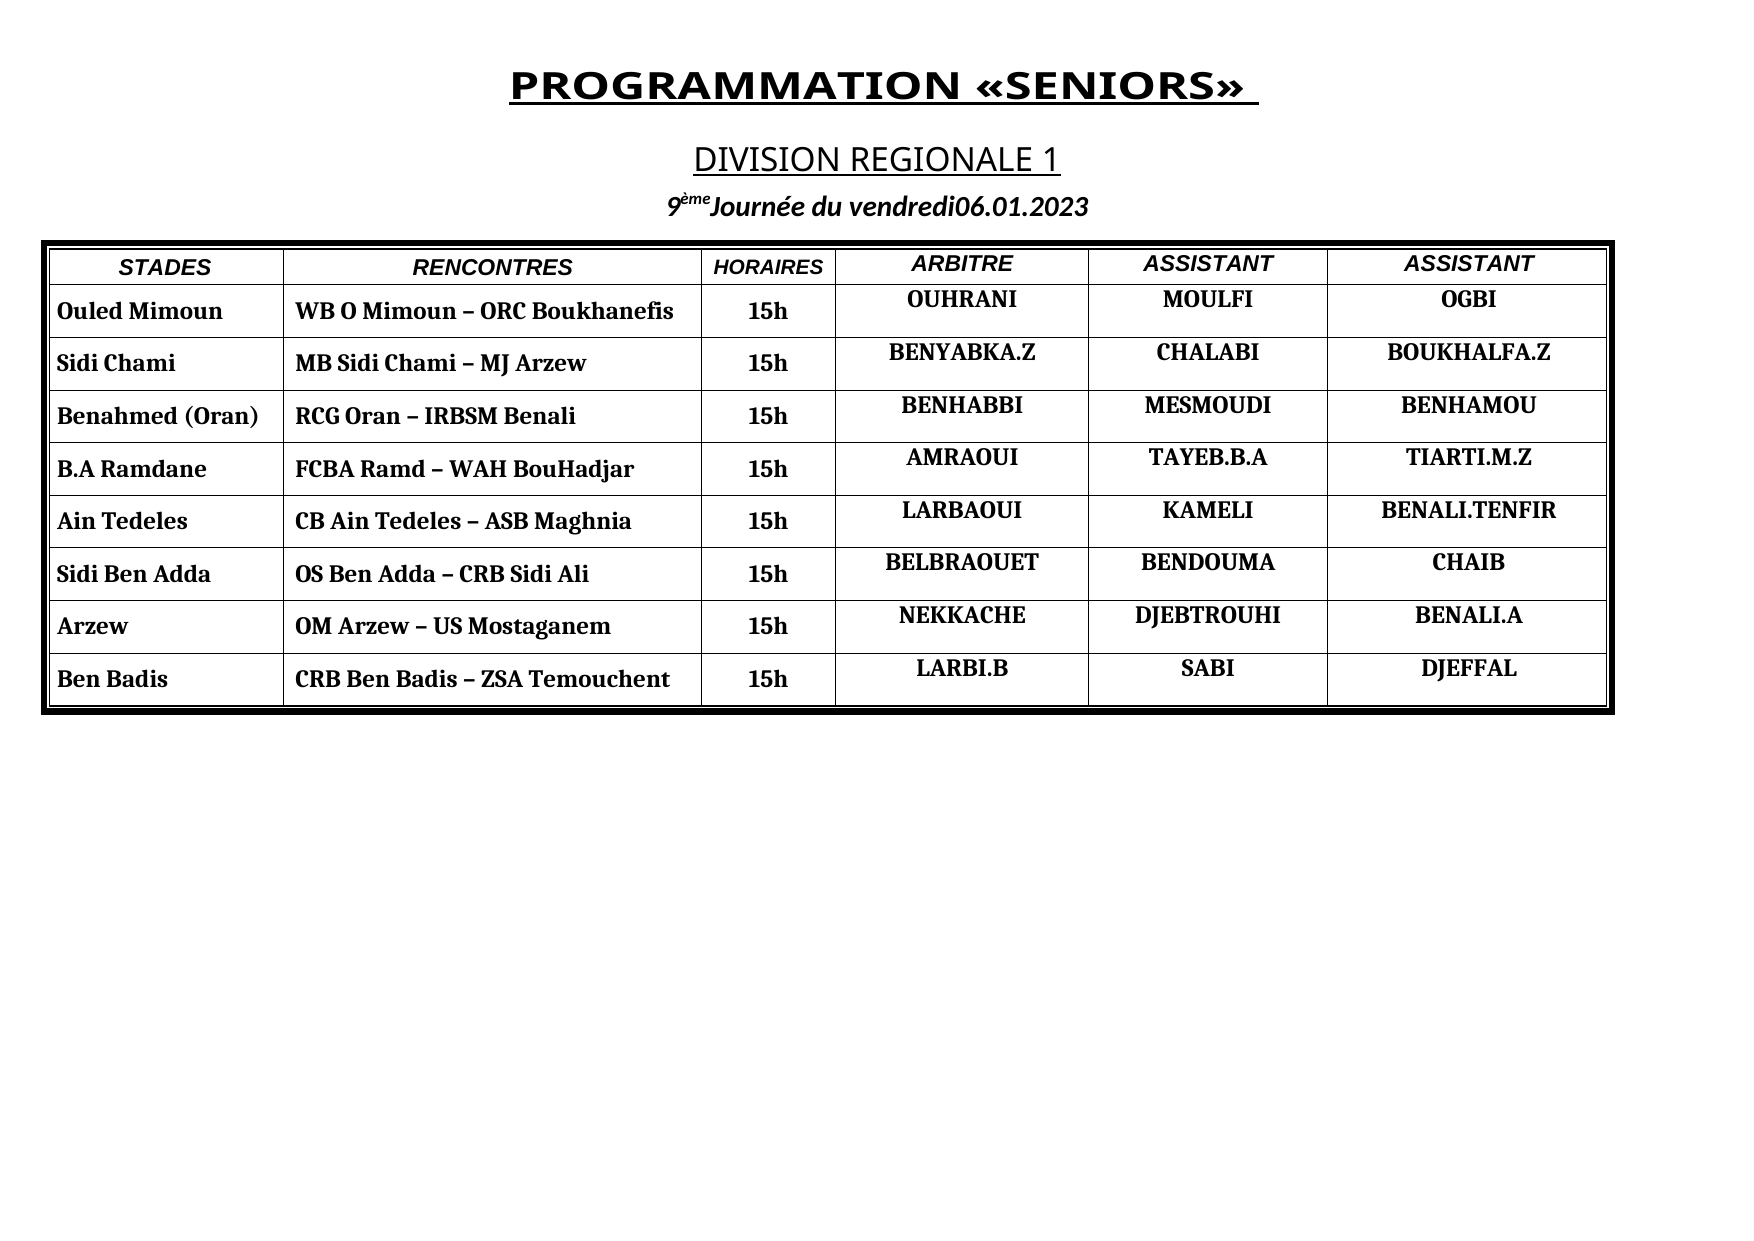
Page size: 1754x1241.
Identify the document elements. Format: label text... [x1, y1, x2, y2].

table_header RENCONTRES [284, 250, 701, 284]
table_cell BELBRAOUET [836, 548, 1088, 600]
table_cell OUHRANI [836, 285, 1088, 337]
table_cell MOULFI [1089, 285, 1327, 337]
table_cell BENHAMOU [1328, 391, 1606, 442]
table_cell 15h [702, 391, 835, 442]
table_cell AMRAOUI [836, 443, 1088, 495]
table_cell BENALI.A [1328, 601, 1606, 652]
table_cell Ain Tedeles [50, 496, 283, 547]
table_cell BENALI.TENFIR [1328, 496, 1606, 547]
table_cell B.A Ramdane [50, 443, 283, 495]
table_cell MB Sidi Chami – MJ Arzew [284, 338, 701, 389]
text 9èmeJournée du vendredi06.01.2023 [75, 188, 1679, 223]
table_header ARBITRE [836, 250, 1088, 284]
table_cell RCG Oran – IRBSM Benali [284, 391, 701, 442]
table_cell CHAIB [1328, 548, 1606, 600]
table_header STADES [50, 250, 283, 284]
table_cell OGBI [1328, 285, 1606, 337]
table_cell KAMELI [1089, 496, 1327, 547]
table_cell 15h [702, 285, 835, 337]
table_cell BENDOUMA [1089, 548, 1327, 600]
table_cell MESMOUDI [1089, 391, 1327, 442]
table_cell Sidi Chami [50, 338, 283, 389]
table_cell 15h [702, 548, 835, 600]
table_cell BENHABBI [836, 391, 1088, 442]
table_cell 15h [702, 601, 835, 652]
table_cell LARBI.B [836, 654, 1088, 705]
table_cell CRB Ben Badis – ZSA Temouchent [284, 654, 701, 705]
table_cell TIARTI.M.Z [1328, 443, 1606, 495]
table_cell 15h [702, 338, 835, 389]
text PROGRAMMATION «SENIORS» [75, 59, 1679, 110]
table_cell Benahmed (Oran) [50, 391, 283, 442]
table_cell DJEFFAL [1328, 654, 1606, 705]
table_cell OS Ben Adda – CRB Sidi Ali [284, 548, 701, 600]
table_cell CB Ain Tedeles – ASB Maghnia [284, 496, 701, 547]
table_cell OM Arzew – US Mostaganem [284, 601, 701, 652]
table_cell Ben Badis [50, 654, 283, 705]
table_cell BENYABKA.Z [836, 338, 1088, 389]
table_cell LARBAOUI [836, 496, 1088, 547]
text DIVISION REGIONALE 1 [75, 136, 1679, 181]
table_cell DJEBTROUHI [1089, 601, 1327, 652]
table_cell NEKKACHE [836, 601, 1088, 652]
table_cell TAYEB.B.A [1089, 443, 1327, 495]
table_cell CHALABI [1089, 338, 1327, 389]
table_cell FCBA Ramd – WAH BouHadjar [284, 443, 701, 495]
table_cell Sidi Ben Adda [50, 548, 283, 600]
table_cell 15h [702, 654, 835, 705]
table_cell 15h [702, 443, 835, 495]
table_cell Arzew [50, 601, 283, 652]
table_cell Ouled Mimoun [50, 285, 283, 337]
table_header HORAIRES [702, 250, 835, 284]
table_cell 15h [702, 496, 835, 547]
table_cell SABI [1089, 654, 1327, 705]
table_header ASSISTANT [1089, 250, 1327, 284]
table_cell WB O Mimoun – ORC Boukhanefis [284, 285, 701, 337]
table_header ASSISTANT [1328, 250, 1606, 284]
table_cell BOUKHALFA.Z [1328, 338, 1606, 389]
